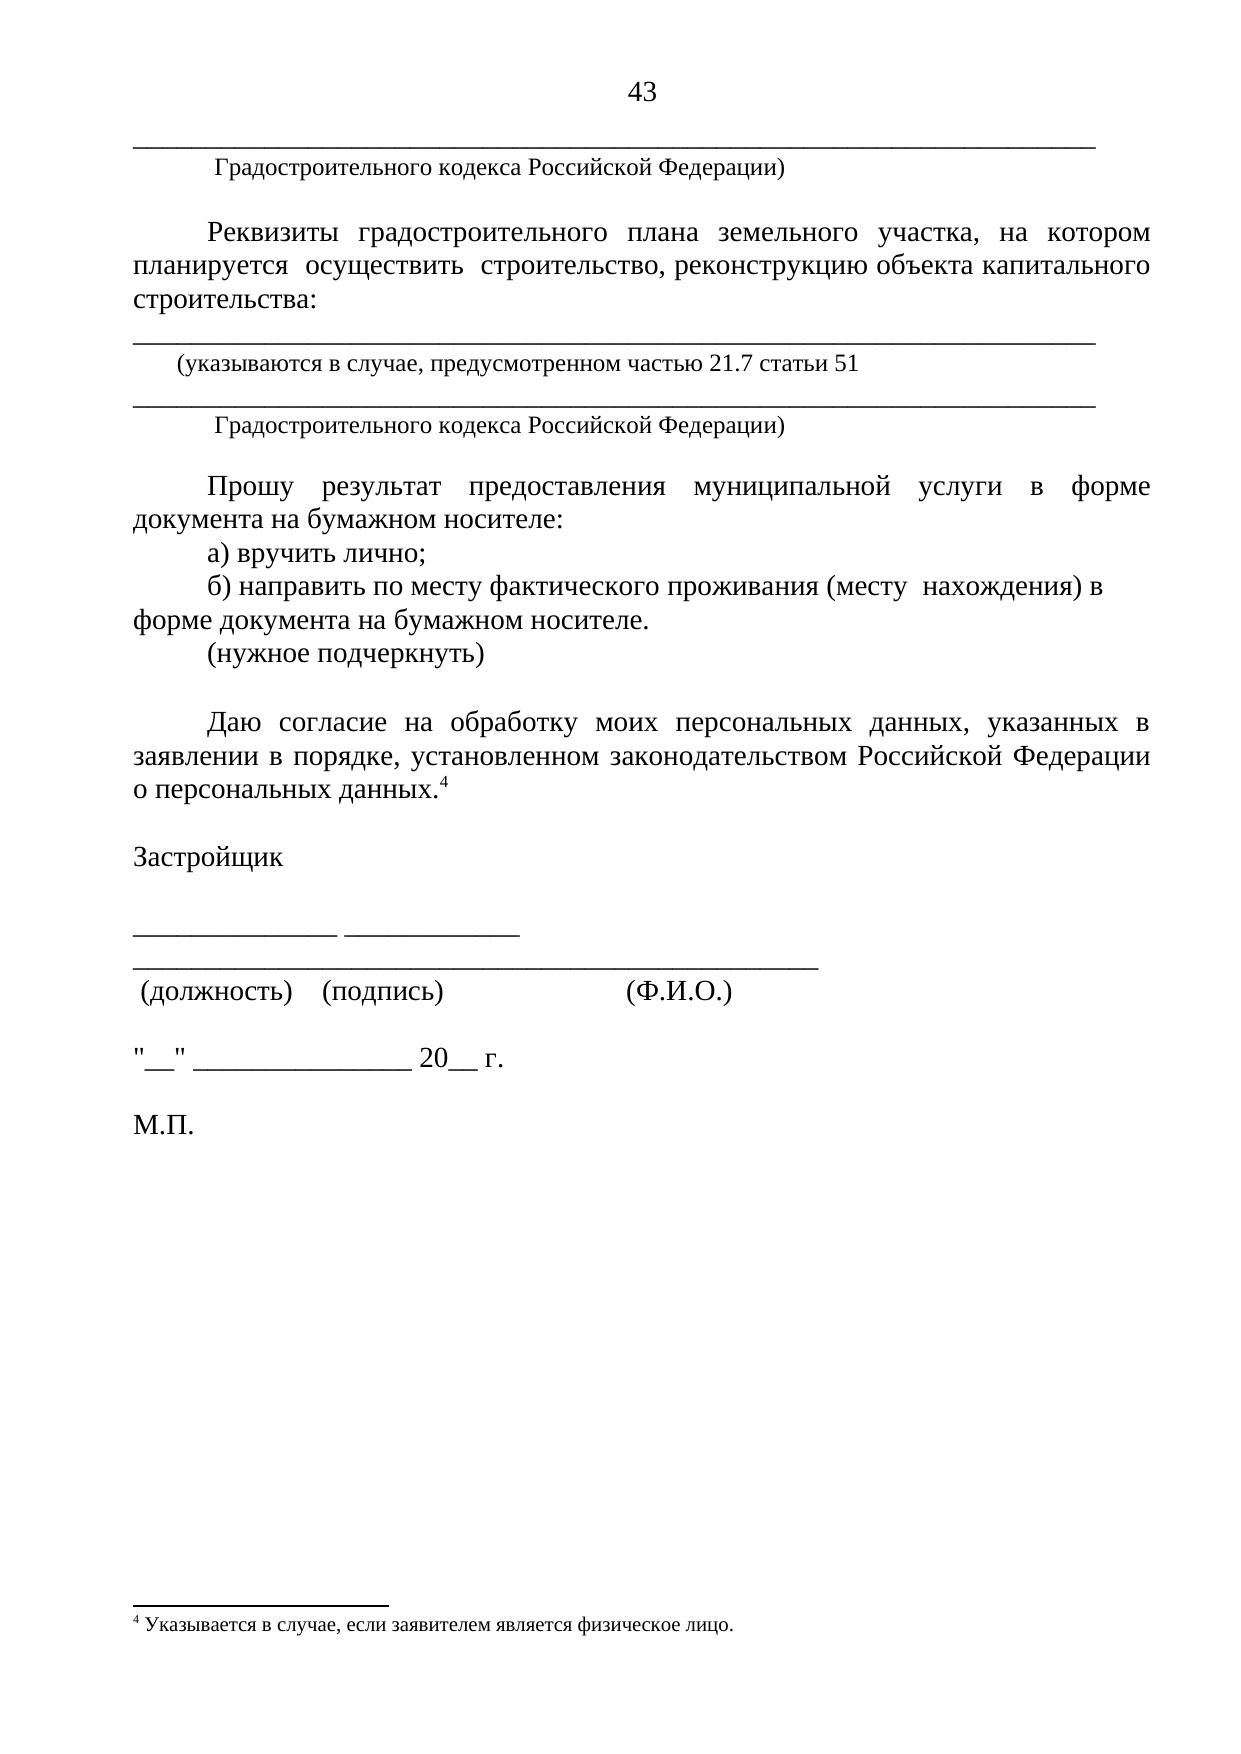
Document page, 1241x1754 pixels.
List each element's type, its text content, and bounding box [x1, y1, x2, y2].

text __________________________________________________________________ [133, 314, 1152, 348]
text Прошу результат предоставления муниципальной услуги в форме документа на бумажном носителе: [133, 468, 1152, 535]
text (нужное подчеркнуть) [133, 636, 1152, 669]
text (должность) (подпись) (Ф.И.О.) [133, 973, 1152, 1006]
text ______________ ____________ _______________________________________________ [133, 906, 1152, 973]
text Реквизиты градостроительного плана земельного участка, на котором планируется осуществить строительство, реконструкцию объекта капитального строительства: [133, 214, 1152, 314]
text М.П. [133, 1107, 1152, 1141]
text б) направить по месту фактического проживания (месту нахождения) в [133, 568, 1152, 602]
text "__" _______________ 20__ г. [133, 1040, 1152, 1073]
text (указываются в случае, предусмотренном частью 21.7 статьи 51 [133, 348, 1152, 377]
text форме документа на бумажном носителе. [133, 602, 1152, 636]
text __________________________________________________________________ [133, 377, 1152, 410]
text а) вручить лично; [133, 535, 1152, 568]
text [133, 118, 1152, 152]
text Застройщик [133, 839, 1152, 872]
text Градостроительного кодекса Российской Федерации) [133, 410, 1152, 439]
text Градостроительного кодекса Российской Федерации) [133, 152, 1152, 180]
text Даю согласие на обработку моих персональных данных, указанных в заявлении в порядке, установленном законодательством Российской Федерации о персональных данных. [133, 704, 1152, 805]
